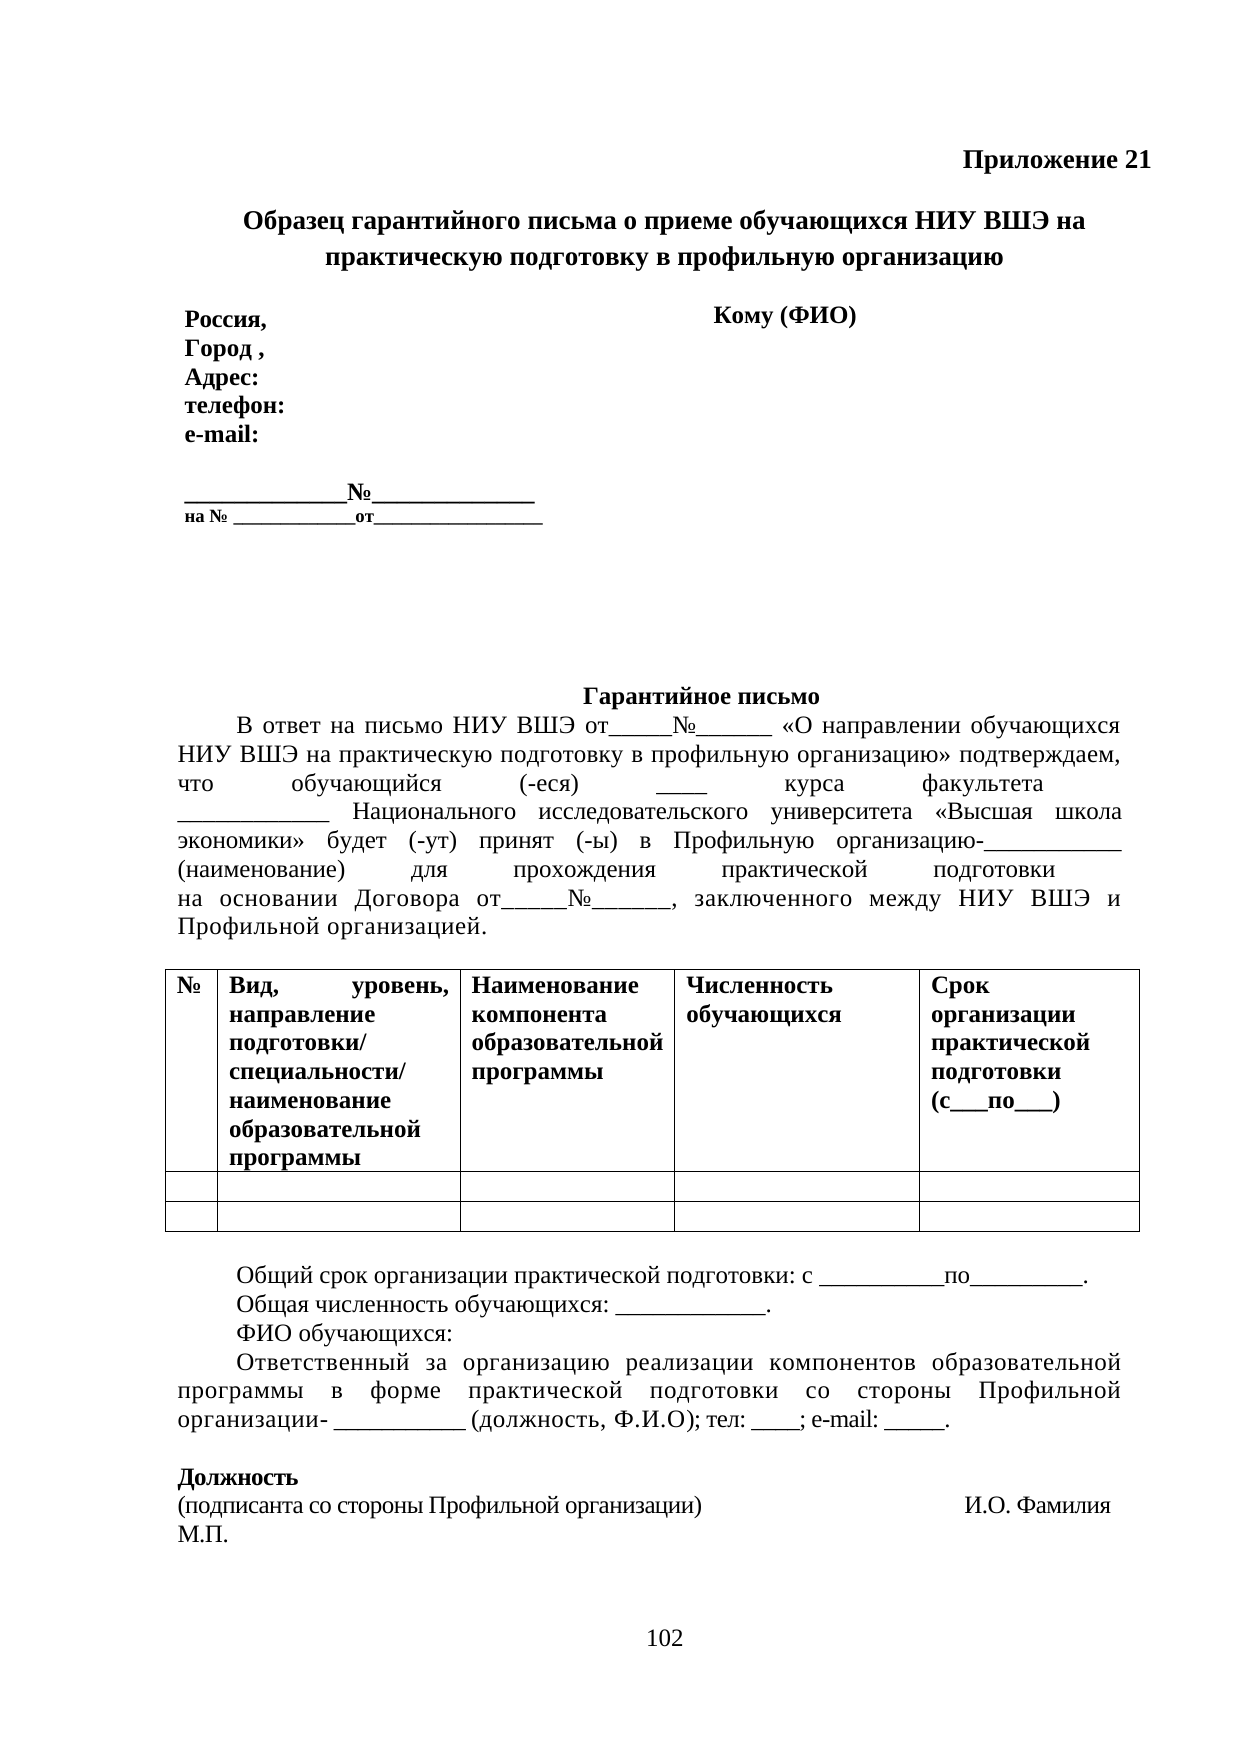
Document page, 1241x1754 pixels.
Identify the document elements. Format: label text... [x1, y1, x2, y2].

table_cell [218, 1172, 460, 1201]
text Общая численность обучающихся: ____________. [177, 1289, 1152, 1318]
text ФИО обучающихся: [177, 1318, 1152, 1347]
text Общий срок организации практической подготовки: с __________по_________. [177, 1261, 1152, 1289]
table_header Наименование компонента образовательной программы [461, 970, 674, 1171]
table_cell [675, 1172, 919, 1201]
table_header Численность обучающихся [675, 970, 919, 1171]
table_cell [166, 1202, 217, 1231]
table_cell [920, 1202, 1139, 1231]
table_header № [166, 970, 217, 1171]
table_cell [166, 1172, 217, 1201]
text Гарантийное письмо [177, 681, 1152, 710]
text В ответ на письмо НИУ ВШЭ от_____№______ «О направлении обучающихся НИУ ВШЭ на практическую подготовку в профильную организацию» подтверждаем, что обучающийся (-еся) ____ курса факультета ____________ Национального исследовательского университета «Высшая школа экономики» будет (-ут) принят (-ы) в Профильную организацию-___________ (наименование) для прохождения практической подготовки на основании Договора от_____№______, заключенного между НИУ ВШЭ и Профильной организацией. [177, 710, 1122, 940]
text (подписанта со стороны Профильной организации) И.О. Фамилия [177, 1491, 1152, 1519]
table_header Срок организации практической подготовки (с___по___) [920, 970, 1139, 1171]
text Должность [177, 1462, 1152, 1491]
subtitle Приложение 21 [177, 143, 1152, 174]
table_cell [675, 1202, 919, 1231]
subtitle Образец гарантийного письма о приеме обучающихся НИУ ВШЭ на практическую подготовку в профильную организацию [177, 204, 1152, 271]
table_header Вид, уровень, направление подготовки/ специальности/ наименование образовательной программы [218, 970, 460, 1171]
table_cell [920, 1172, 1139, 1201]
table_cell [461, 1172, 674, 1201]
table_header Россия, Город , Адрес: телефон: e-mail: _____________№_____________ на № _____________от__________________ [177, 304, 650, 568]
text Ответственный за организацию реализации компонентов образовательной программы в форме практической подготовки со стороны Профильной организации- ___________ (должность, Ф.И.О); тел: ____; e-mail: _____. [177, 1347, 1122, 1433]
table_cell [218, 1202, 460, 1231]
table_cell [461, 1202, 674, 1231]
text М.П. [177, 1519, 1152, 1548]
